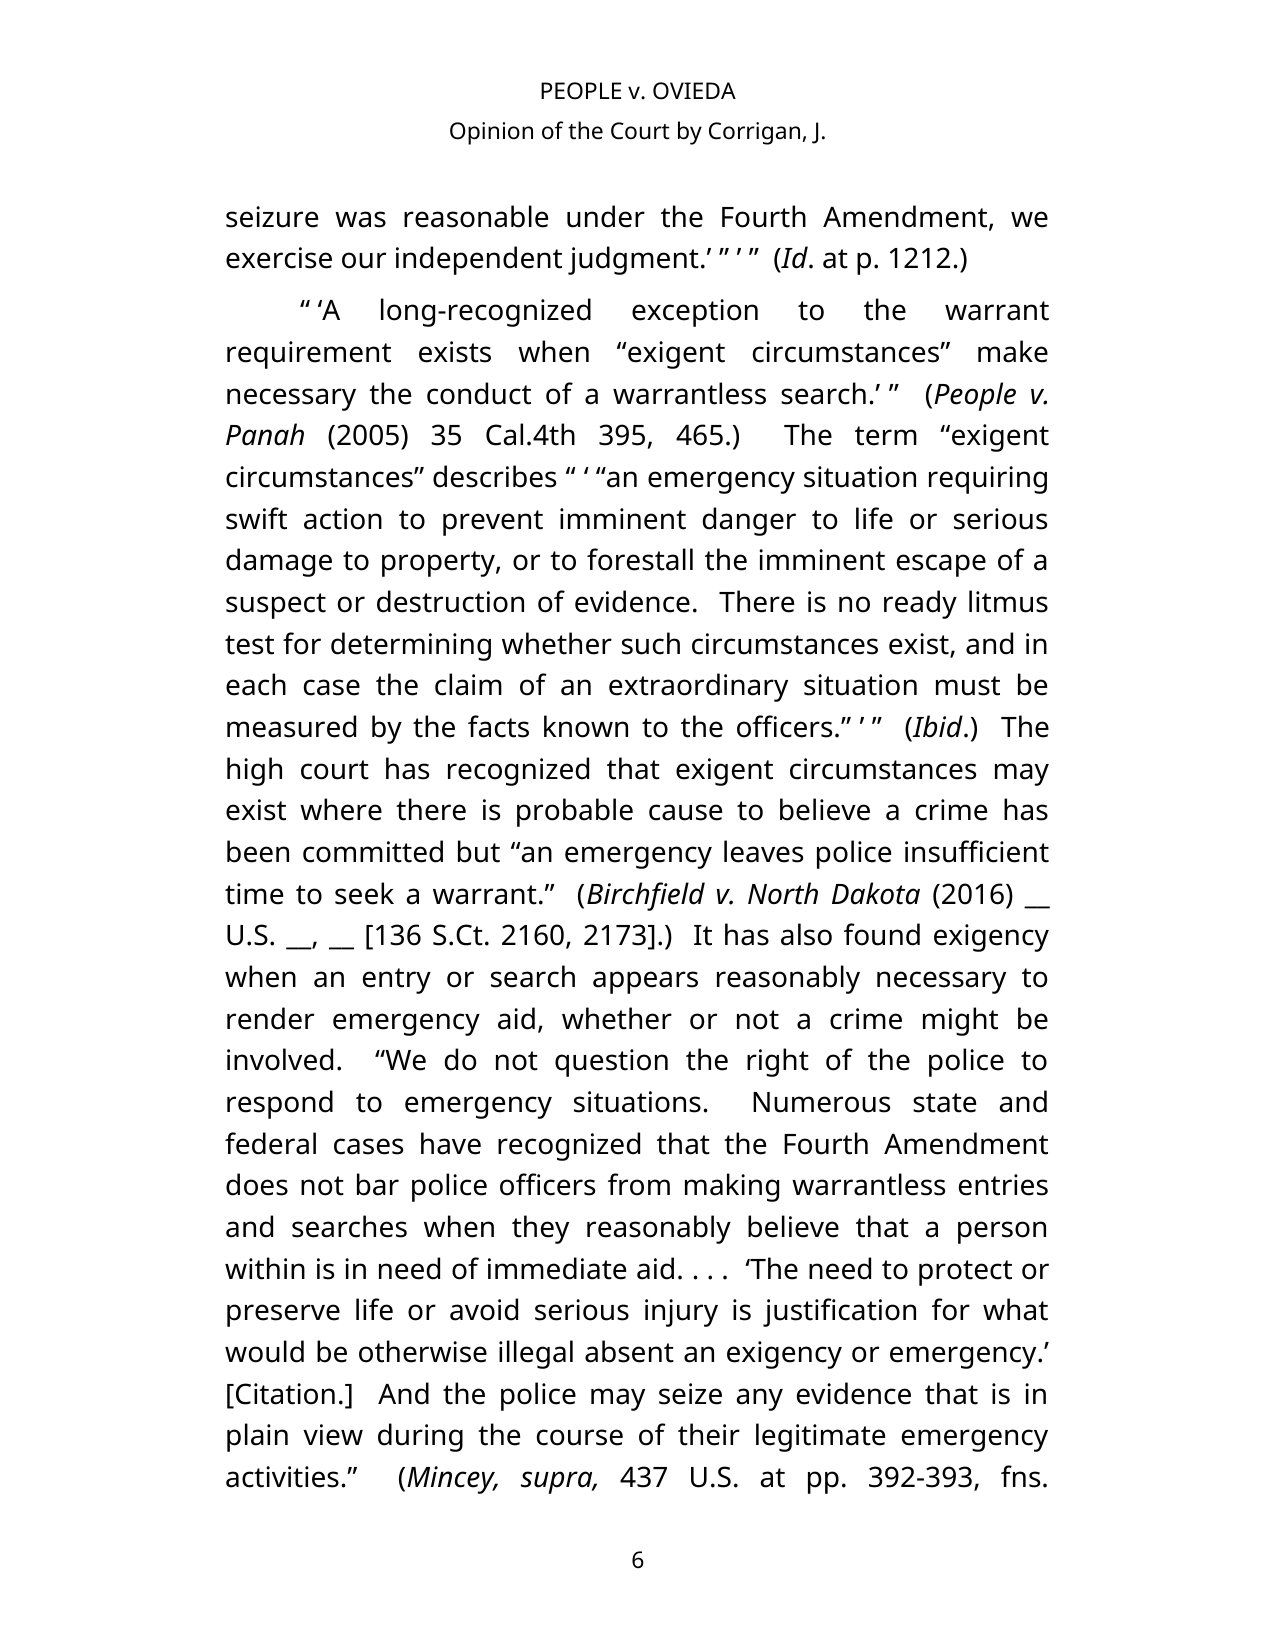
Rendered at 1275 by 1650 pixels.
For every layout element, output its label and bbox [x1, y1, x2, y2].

text [225, 287, 1050, 1496]
text [225, 194, 1050, 277]
